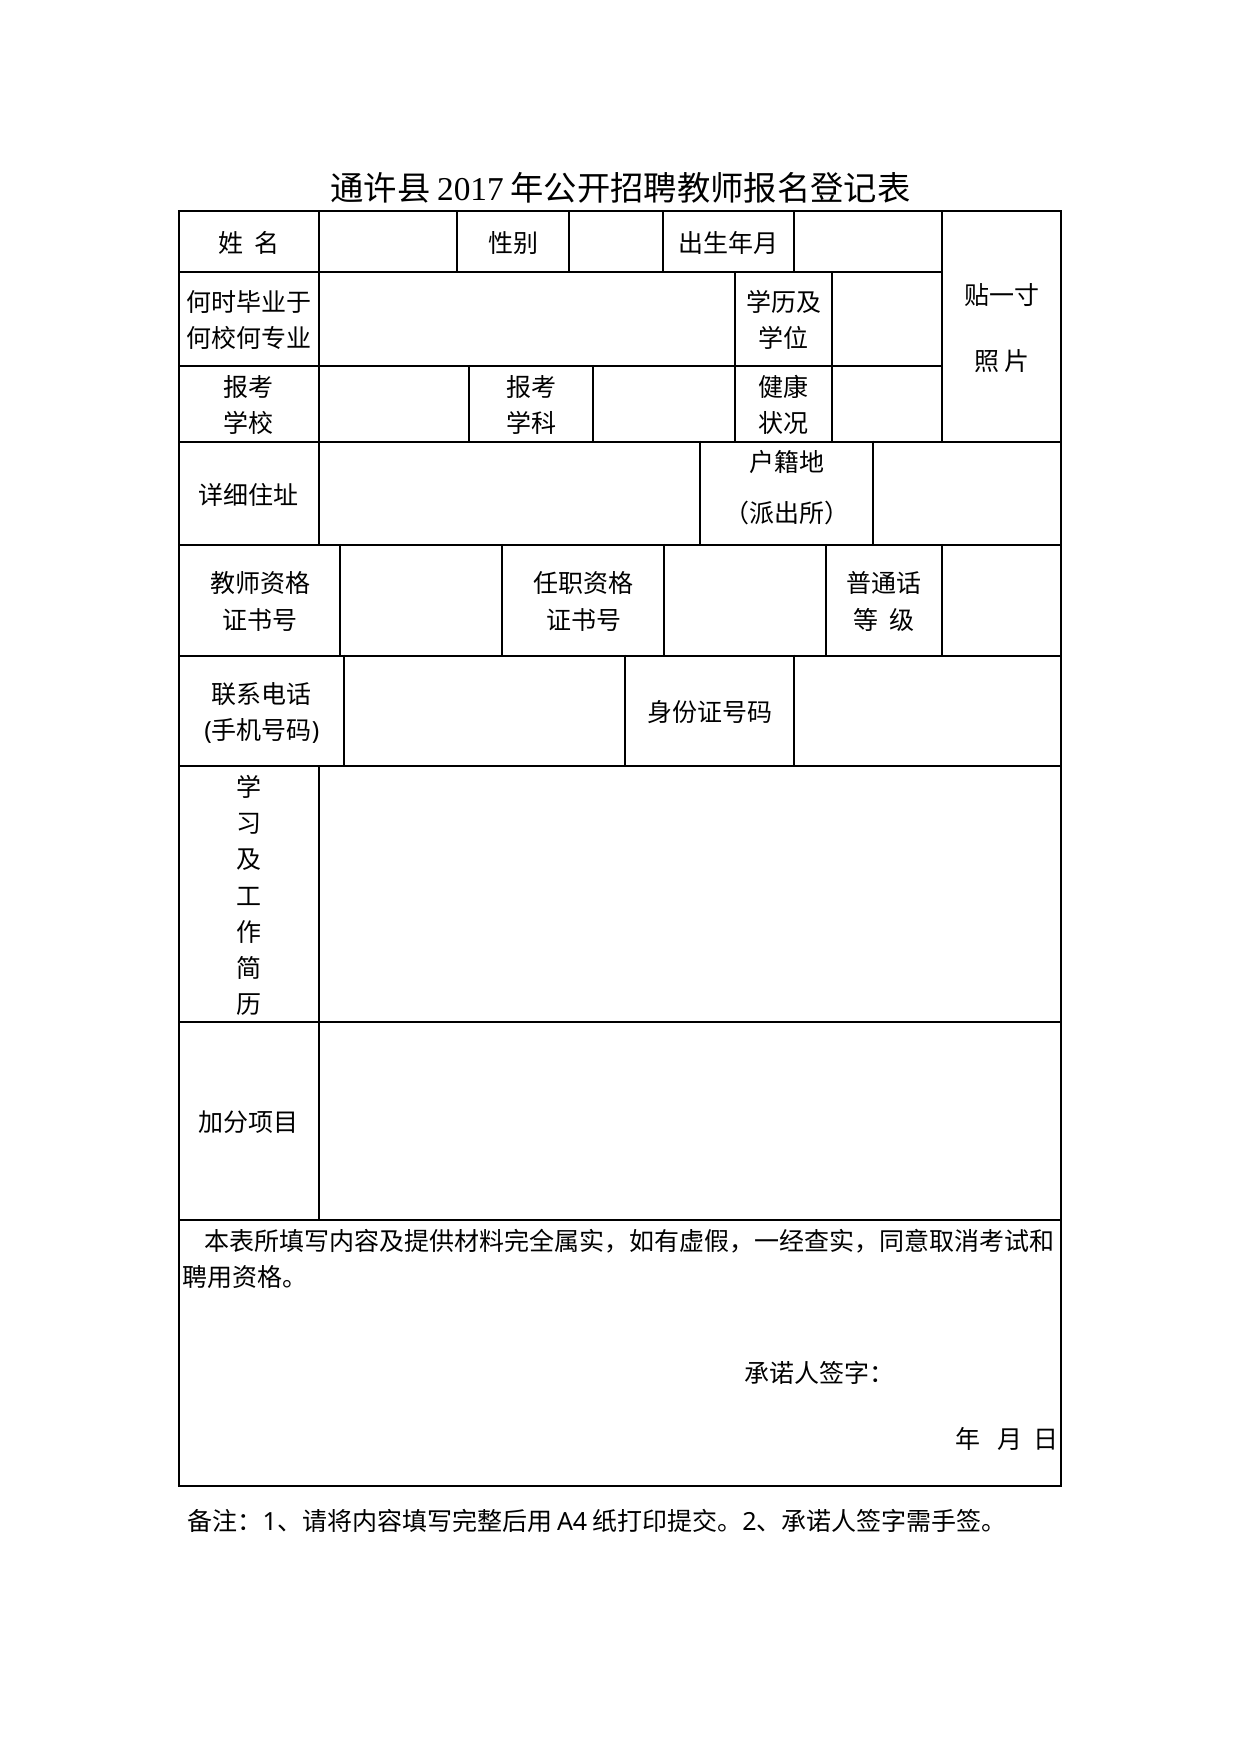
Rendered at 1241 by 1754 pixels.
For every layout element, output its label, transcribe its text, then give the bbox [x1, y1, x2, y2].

table_cell [594, 367, 734, 441]
table_cell [943, 546, 1060, 654]
table_header 姓 名 [180, 212, 318, 271]
table_cell 教师资格 证书号 [180, 546, 339, 654]
table_cell 详细住址 [180, 443, 318, 544]
table_cell 健康 状况 [736, 367, 831, 441]
table_cell 普通话 等 级 [827, 546, 941, 654]
table_cell [345, 657, 624, 765]
table_header 出生年月 [664, 212, 793, 271]
table_cell 户籍地 （派出所） [701, 443, 872, 544]
table_cell 本表所填写内容及提供材料完全属实，如有虚假，一经查实，同意取消考试和聘用资格。 承诺人签字： 年 月 日 [180, 1221, 1060, 1485]
table_cell [320, 273, 734, 365]
table_cell 学 习 及 工 作 简 历 [180, 767, 318, 1021]
table_cell 身份证号码 [626, 657, 793, 765]
table_cell [833, 367, 941, 441]
text 备注：1、请将内容填写完整后用A4纸打印提交。2、承诺人签字需手签。 [187, 1487, 1053, 1552]
table_header [570, 212, 662, 271]
table_cell 任职资格 证书号 [503, 546, 663, 654]
table_cell 学历及 学位 [736, 273, 831, 365]
table_cell 联系电话 (手机号码) [180, 657, 343, 765]
table_cell [320, 367, 468, 441]
table_cell [320, 443, 699, 544]
table_cell [320, 767, 1060, 1021]
table_cell 报考 学科 [470, 367, 592, 441]
table_cell 何时毕业于何校何专业 [180, 273, 318, 365]
table_cell 报考 学校 [180, 367, 318, 441]
table_header 贴一寸 照 片 [943, 212, 1060, 441]
table_cell [833, 273, 941, 365]
table_header [795, 212, 941, 271]
text 通许县2017年公开招聘教师报名登记表 [187, 162, 1053, 210]
table_cell 加分项目 [180, 1023, 318, 1219]
table_header [320, 212, 456, 271]
table_cell [320, 1023, 1060, 1219]
table_header 性别 [458, 212, 568, 271]
table_cell [874, 443, 1060, 544]
table_cell [795, 657, 1060, 765]
table_cell [665, 546, 825, 654]
table_cell [341, 546, 501, 654]
